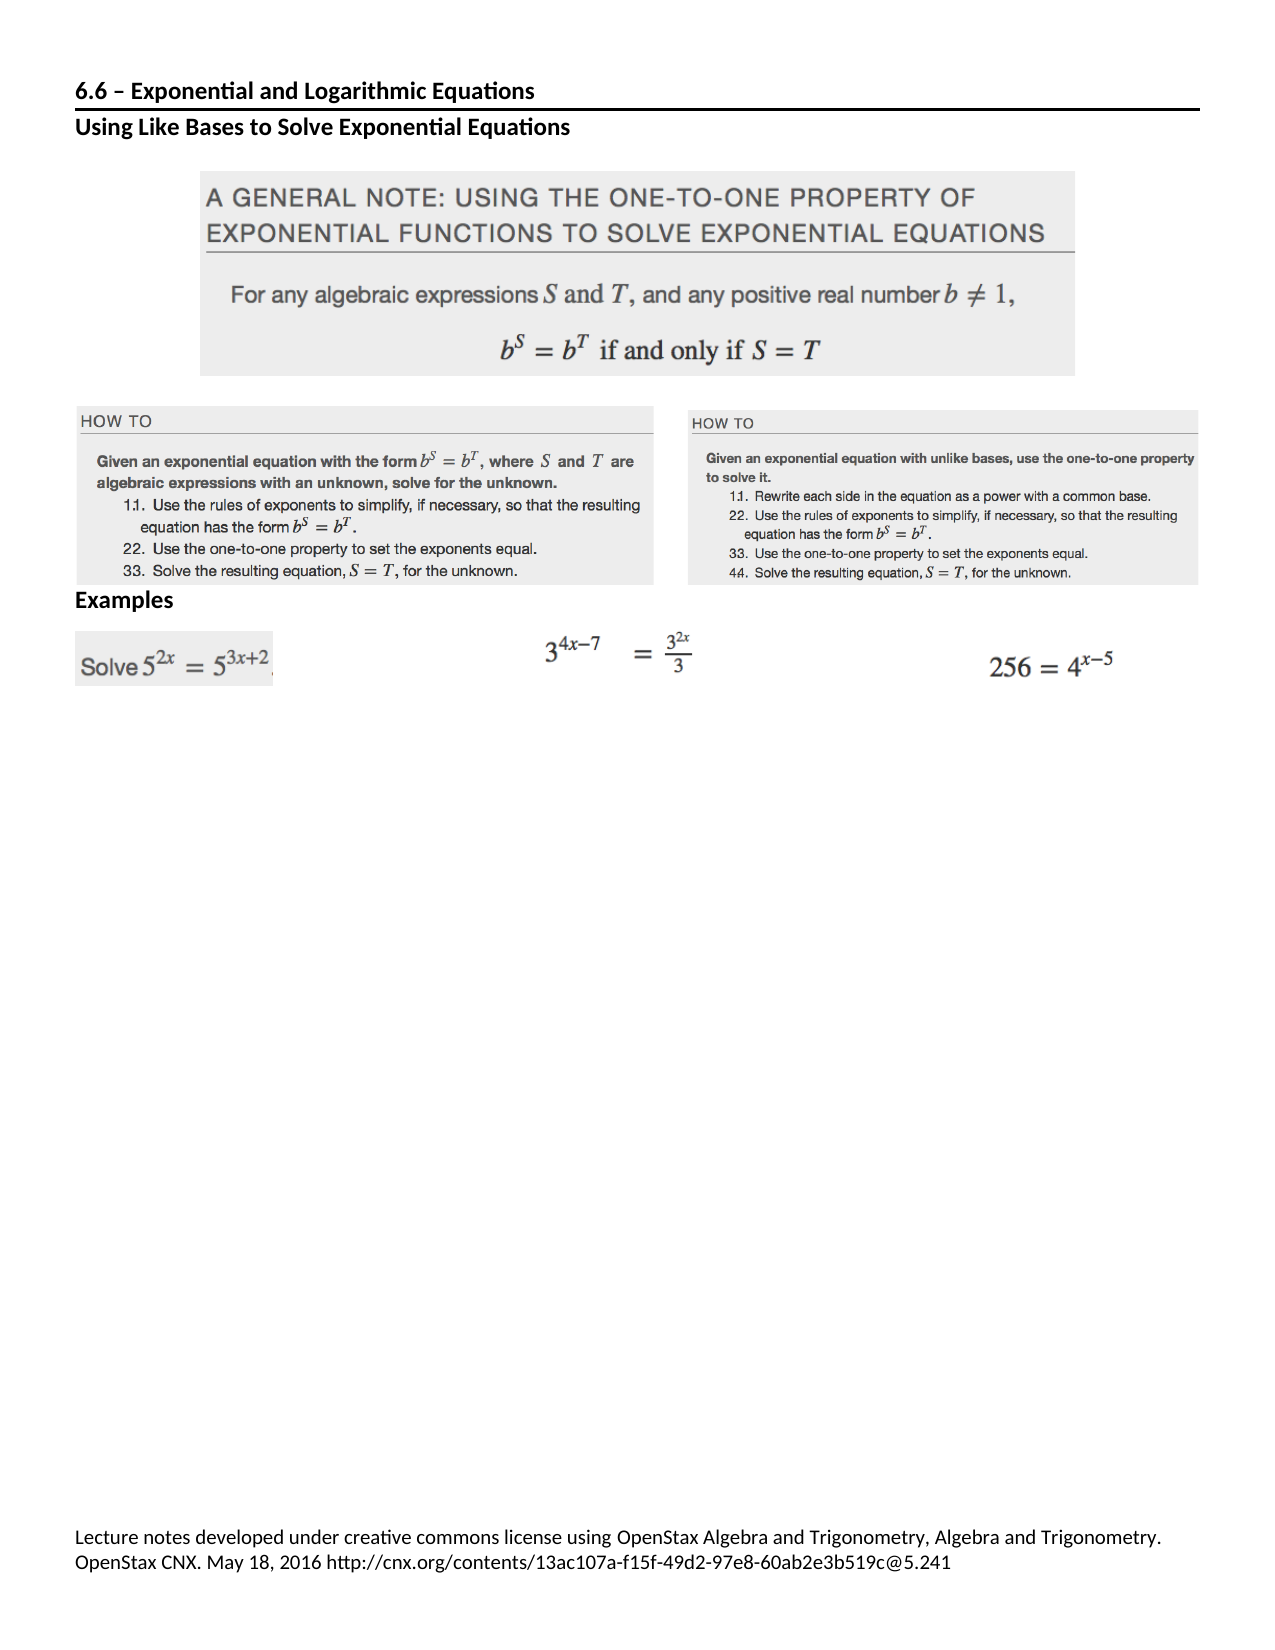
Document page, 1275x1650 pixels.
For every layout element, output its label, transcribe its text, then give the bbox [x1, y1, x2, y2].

picture [200, 171, 1075, 376]
picture [525, 614, 713, 686]
picture [75, 631, 273, 686]
text 6.6 – Exponential and Logarithmic Equations [75, 75, 1200, 108]
picture [687, 410, 1199, 585]
text Examples [75, 584, 1200, 615]
picture [76, 406, 654, 585]
picture [975, 625, 1132, 686]
text Using Like Bases to Solve Exponential Equations [75, 111, 1200, 141]
